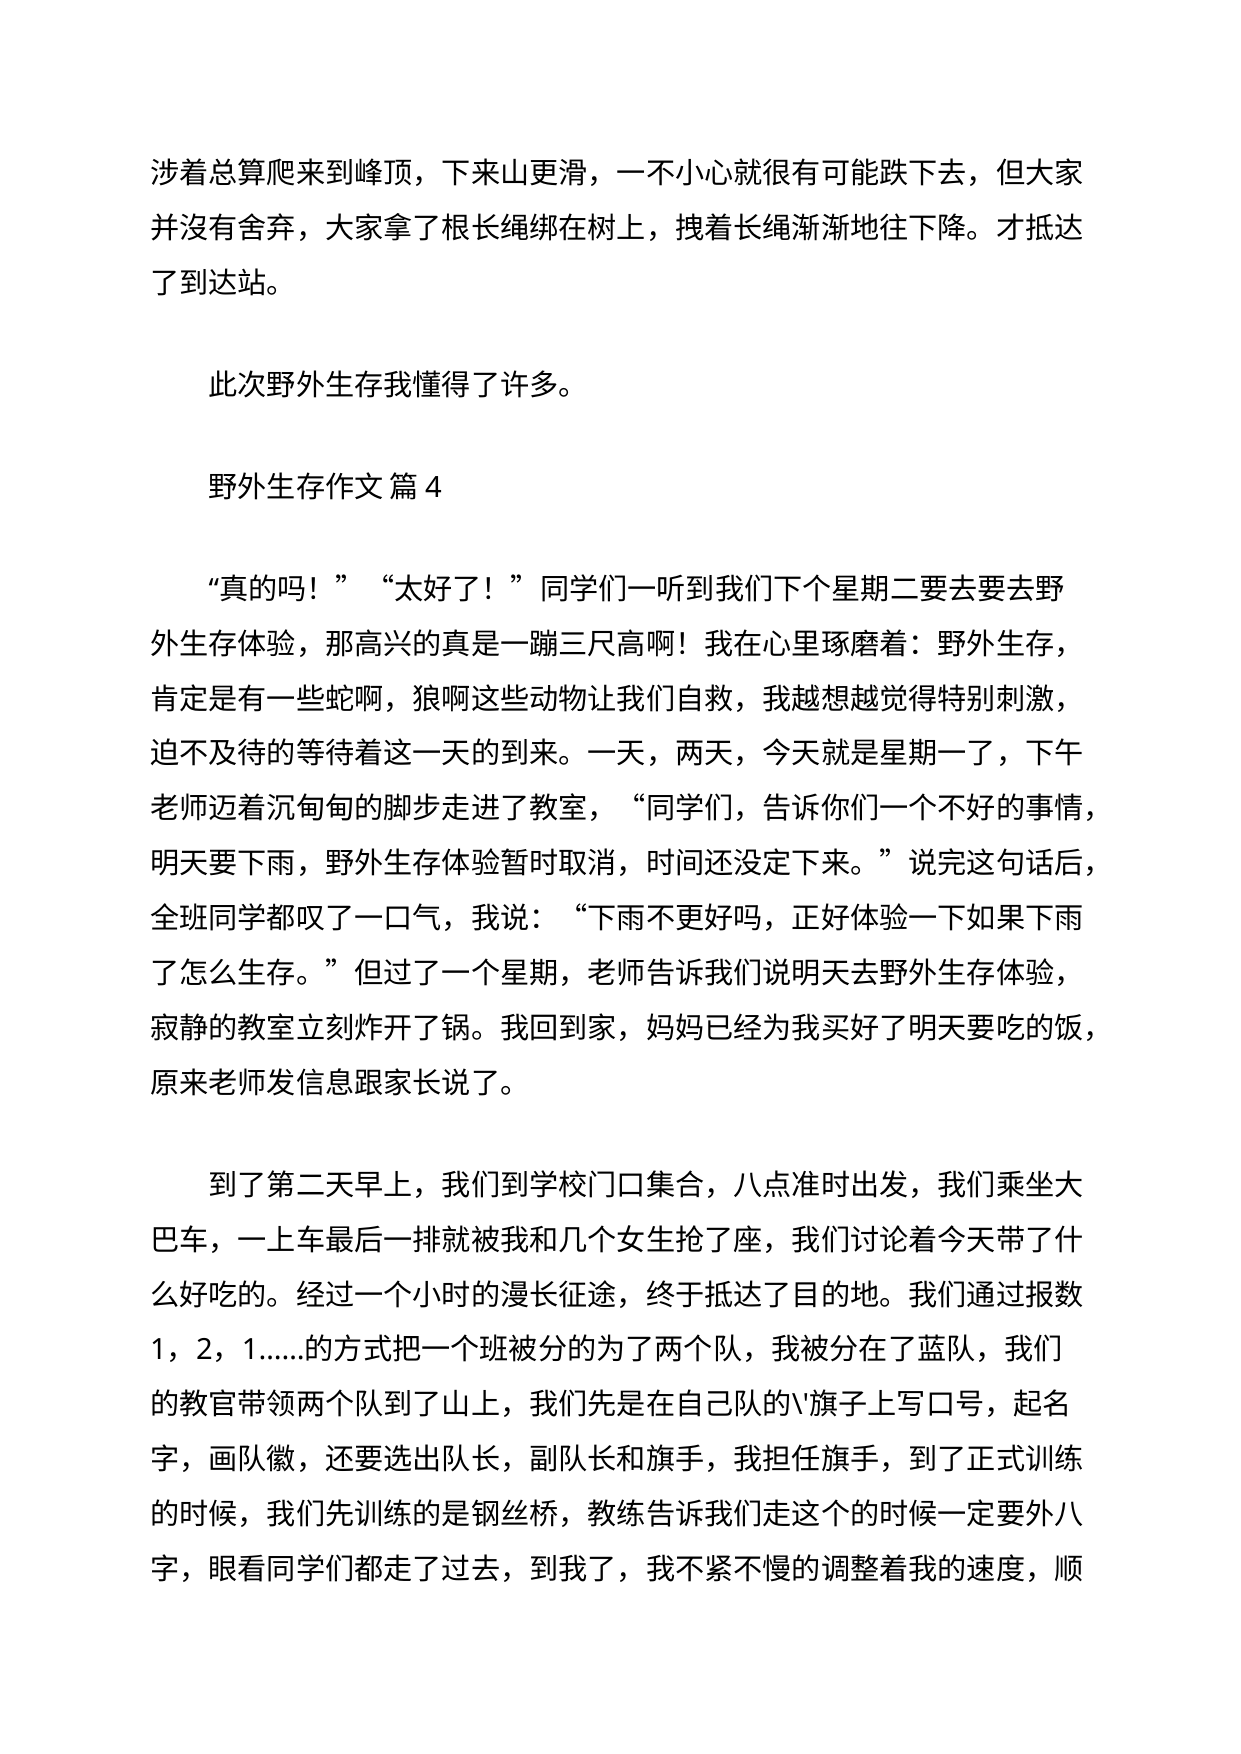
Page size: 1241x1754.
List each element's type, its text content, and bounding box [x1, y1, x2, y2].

text 野外生存作文 篇4 [150, 463, 1090, 506]
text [150, 150, 1090, 302]
text 此次野外生存我懂得了许多。 [150, 362, 1090, 404]
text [150, 1161, 1090, 1588]
text “真的吗！”“太好了！”同学们一听到我们下个星期二要去要去野外生存体验，那高兴的真是一蹦三尺高啊！我在心里琢磨着：野外生存，肯定是有一些蛇啊，狼啊这些动物让我们自救，我越想越觉得特别刺激，迫不及待的等待着这一天的到来。一天，两天，今天就是星期一了，下午老师迈着沉甸甸的脚步走进了教室，“同学们，告诉你们一个不好的事情，明天要下雨，野外生存体验暂时取消，时间还没定下来。”说完这句话后，全班同学都叹了一口气，我说：“下雨不更好吗，正好体验一下如果下雨了怎么生存。”但过了一个星期，老师告诉我们说明天去野外生存体验，寂静的教室立刻炸开了锅。我回到家，妈妈已经为我买好了明天要吃的饭，原来老师发信息跟家长说了。 [150, 565, 1090, 1102]
